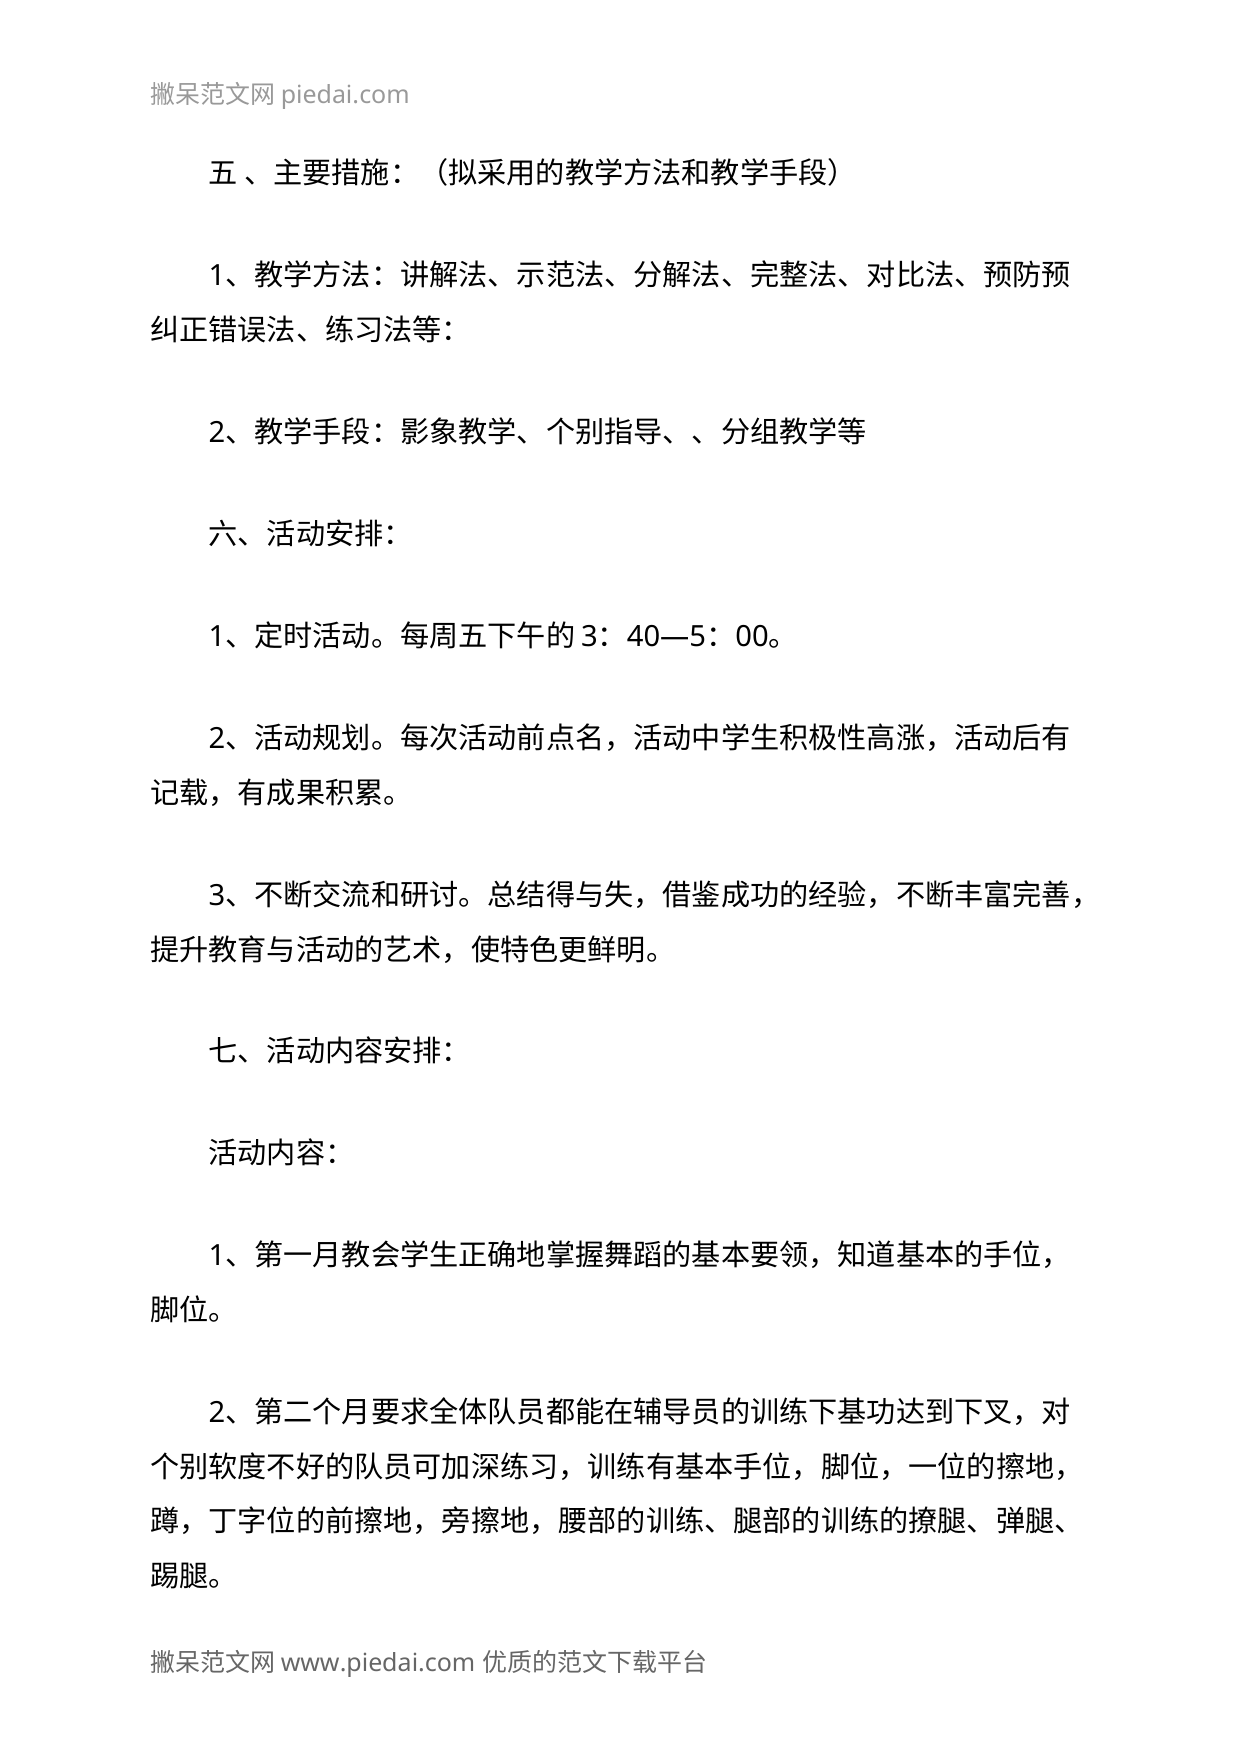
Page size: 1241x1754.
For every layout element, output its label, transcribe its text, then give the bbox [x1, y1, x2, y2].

text 2、第二个月要求全体队员都能在辅导员的训练下基功达到下叉，对个别软度不好的队员可加深练习，训练有基本手位，脚位，一位的擦地，蹲，丁字位的前擦地，旁擦地，腰部的训练、腿部的训练的撩腿、弹腿、踢腿。 [150, 1388, 1090, 1595]
text 七、活动内容安排： [150, 1028, 1090, 1070]
text 活动内容： [150, 1129, 1090, 1172]
text 1、教学方法：讲解法、示范法、分解法、完整法、对比法、预防预纠正错误法、练习法等： [150, 252, 1090, 349]
text 2、活动规划。每次活动前点名，活动中学生积极性高涨，活动后有记载，有成果积累。 [150, 714, 1090, 812]
text 五 、主要措施：（拟采用的教学方法和教学手段） [150, 150, 1090, 192]
text 1、定时活动。每周五下午的3：40—5：00。 [150, 612, 1090, 655]
text 2、教学手段：影象教学、个别指导、、分组教学等 [150, 408, 1090, 451]
text 3、不断交流和研讨。总结得与失，借鉴成功的经验，不断丰富完善，提升教育与活动的艺术，使特色更鲜明。 [150, 871, 1090, 968]
text 六、活动安排： [150, 511, 1090, 553]
text 1、第一月教会学生正确地掌握舞蹈的基本要领，知道基本的手位，脚位。 [150, 1231, 1090, 1329]
